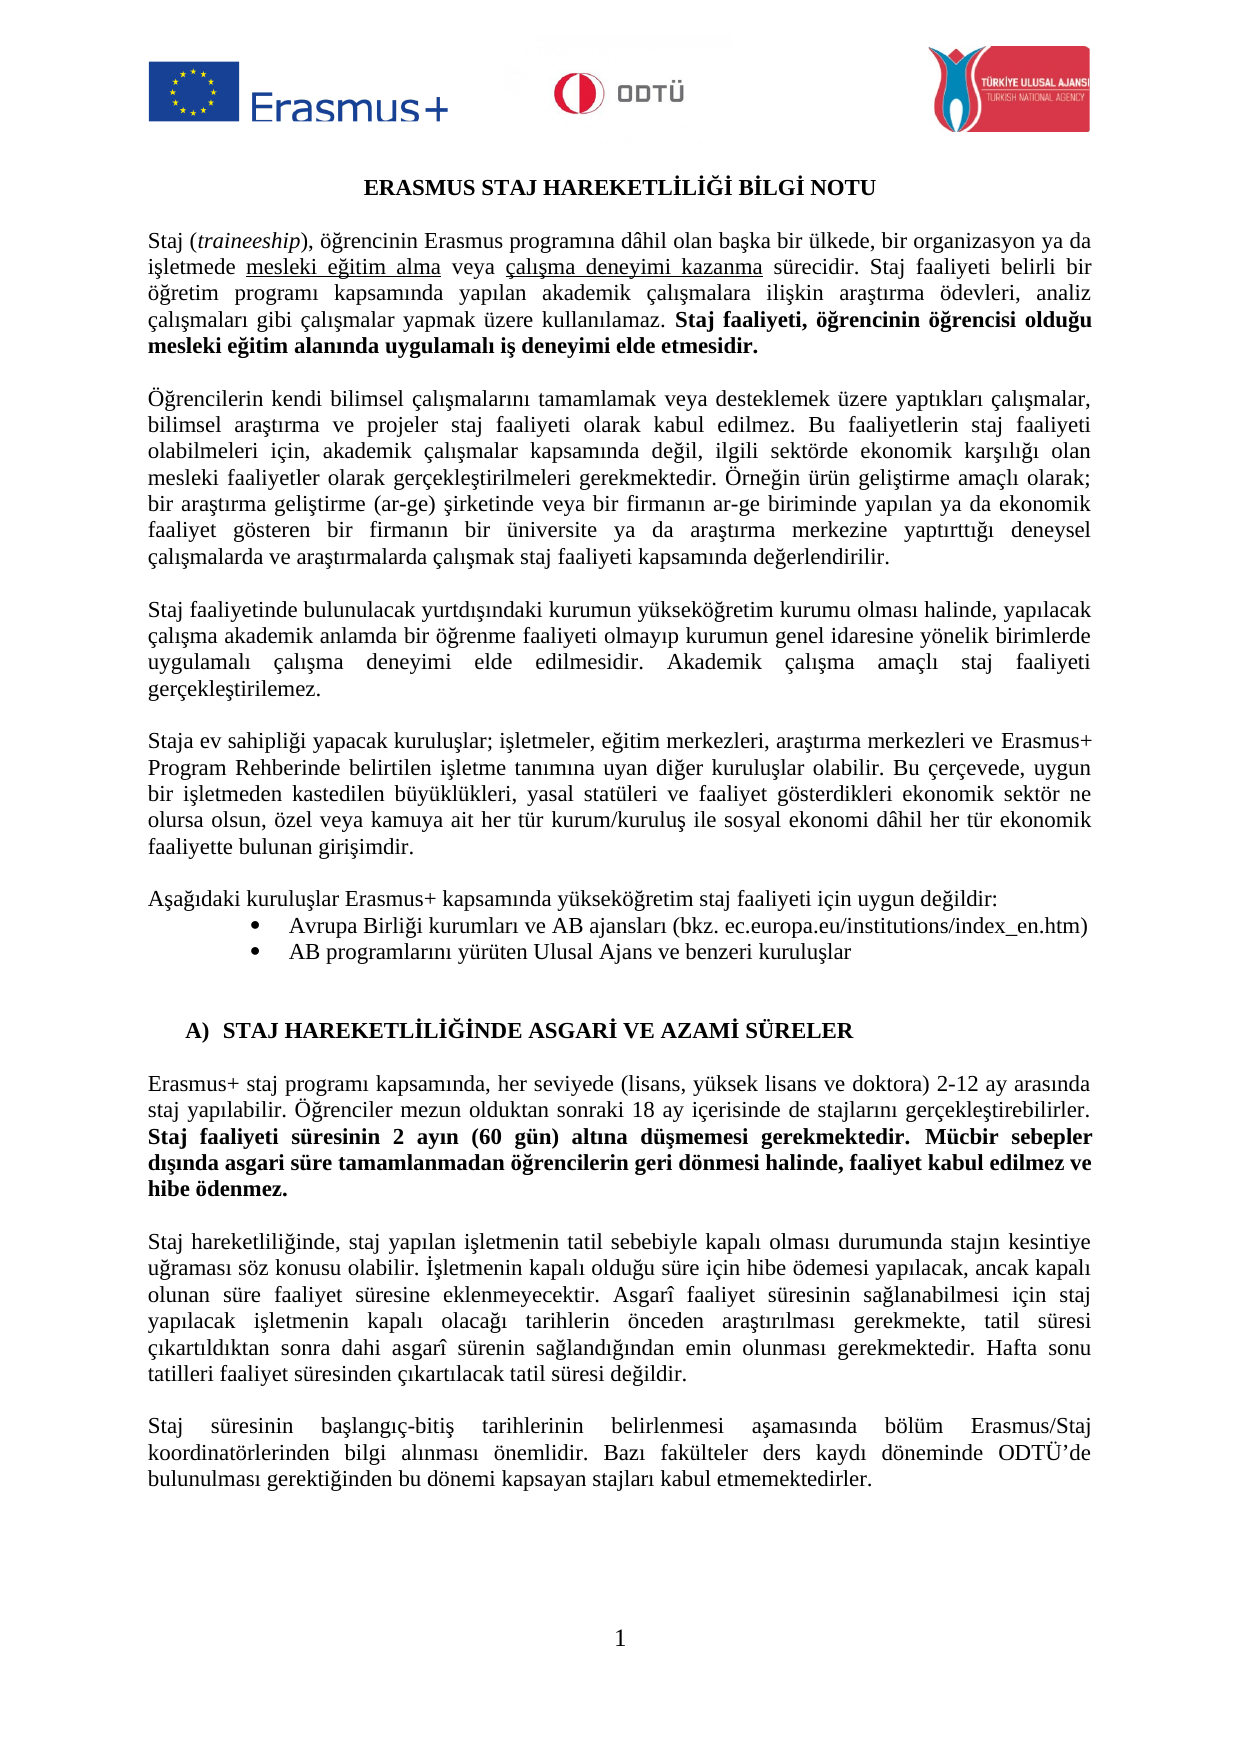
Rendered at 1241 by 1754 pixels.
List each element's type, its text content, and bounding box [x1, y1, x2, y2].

text Staja ev sahipliği yapacak kuruluşlar; işletmeler, eğitim merkezleri, araştırma merkezleri ve Erasmus+ Program Rehberinde belirtilen işletme tanımına uyan diğer kuruluşlar olabilir. Bu çerçevede, uygun bir işletmeden kastedilen büyüklükleri, yasal statüleri ve faaliyet gösterdikleri ekonomik sektör ne olursa olsun, özel veya kamuya ait her tür kurum/kuruluş ile sosyal ekonomi dâhil her tür ekonomik faaliyette bulunan girişimdir. [148, 727, 1093, 859]
text Staj faaliyetinde bulunulacak yurtdışındaki kurumun yükseköğretim kurumu olması halinde, yapılacak çalışma akademik anlamda bir öğrenme faaliyeti olmayıp kurumun genel idaresine yönelik birimlerde uygulamalı çalışma deneyimi elde edilmesidir. Akademik çalışma amaçlı staj faaliyeti gerçekleştirilemez. [148, 596, 1093, 701]
picture [504, 35, 733, 145]
text Staj hareketliliğinde, staj yapılan işletmenin tatil sebebiyle kapalı olması durumunda stajın kesintiye uğraması söz konusu olabilir. İşletmenin kapalı olduğu süre için hibe ödemesi yapılacak, ancak kapalı olunan süre faaliyet süresine eklenmeyecektir. Asgarî faaliyet süresinin sağlanabilmesi için staj yapılacak işletmenin kapalı olacağı tarihlerin önceden araştırılması gerekmekte, tatil süresi çıkartıldıktan sonra dahi asgarî sürenin sağlandığından emin olunması gerekmektedir. Hafta sonu tatilleri faaliyet süresinden çıkartılacak tatil süresi değildir. [148, 1228, 1093, 1386]
text Öğrencilerin kendi bilimsel çalışmalarını tamamlamak veya desteklemek üzere yaptıkları çalışmalar, bilimsel araştırma ve projeler staj faaliyeti olarak kabul edilmez. Bu faaliyetlerin staj faaliyeti olabilmeleri için, akademik çalışmalar kapsamında değil, ilgili sektörde ekonomik karşılığı olan mesleki faaliyetler olarak gerçekleştirilmeleri gerekmektedir. Örneğin ürün geliştirme amaçlı olarak; bir araştırma geliştirme (ar-ge) şirketinde veya bir firmanın ar-ge biriminde yapılan ya da ekonomik faaliyet gösteren bir firmanın bir üniversite ya da araştırma merkezine yaptırttığı deneysel çalışmalarda ve araştırmalarda çalışmak staj faaliyeti kapsamında değerlendirilir. [148, 385, 1093, 569]
list Avrupa Birliği kurumları ve AB ajansları (bkz. ec.europa.eu/institutions/index_en.htm) [251, 912, 1093, 938]
list STAJ HAREKETLİLİĞİNDE ASGARİ VE AZAMİ SÜRELER [185, 1017, 1093, 1044]
text Staj (traineeship), öğrencinin Erasmus programına dâhil olan başka bir ülkede, bir organizasyon ya da işletmede mesleki eğitim alma veya çalışma deneyimi kazanma sürecidir. Staj faaliyeti belirli bir öğretim programı kapsamında yapılan akademik çalışmalara ilişkin araştırma ödevleri, analiz çalışmaları gibi çalışmalar yapmak üzere kullanılamaz. Staj faaliyeti, öğrencinin öğrencisi olduğu mesleki eğitim alanında uygulamalı iş deneyimi elde etmesidir. [148, 227, 1093, 358]
text Aşağıdaki kuruluşlar Erasmus+ kapsamında yükseköğretim staj faaliyeti için uygun değildir: [148, 886, 1093, 912]
text Erasmus+ staj programı kapsamında, her seviyede (lisans, yüksek lisans ve doktora) 2-12 ay arasında staj yapılabilir. Öğrenciler mezun olduktan sonraki 18 ay içerisinde de stajlarını gerçekleştirebilirler. Staj faaliyeti süresinin 2 ayın (60 gün) altına düşmemesi gerekmektedir. Mücbir sebepler dışında asgari süre tamamlanmadan öğrencilerin geri dönmesi halinde, faaliyet kabul edilmez ve hibe ödenmez. [148, 1070, 1093, 1202]
picture [927, 46, 1090, 131]
picture [147, 61, 448, 121]
text Staj süresinin başlangıç-bitiş tarihlerinin belirlenmesi aşamasında bölüm Erasmus/Staj koordinatörlerinden bilgi alınması önemlidir. Bazı fakülteler ders kaydı döneminde ODTÜ’de bulunulması gerektiğinden bu dönemi kapsayan stajları kabul etmemektedirler. [148, 1413, 1093, 1492]
text ERASMUS STAJ HAREKETLİLİĞİ BİLGİ NOTU [148, 174, 1093, 200]
list AB programlarını yürüten Ulusal Ajans ve benzeri kuruluşlar [251, 938, 1093, 964]
